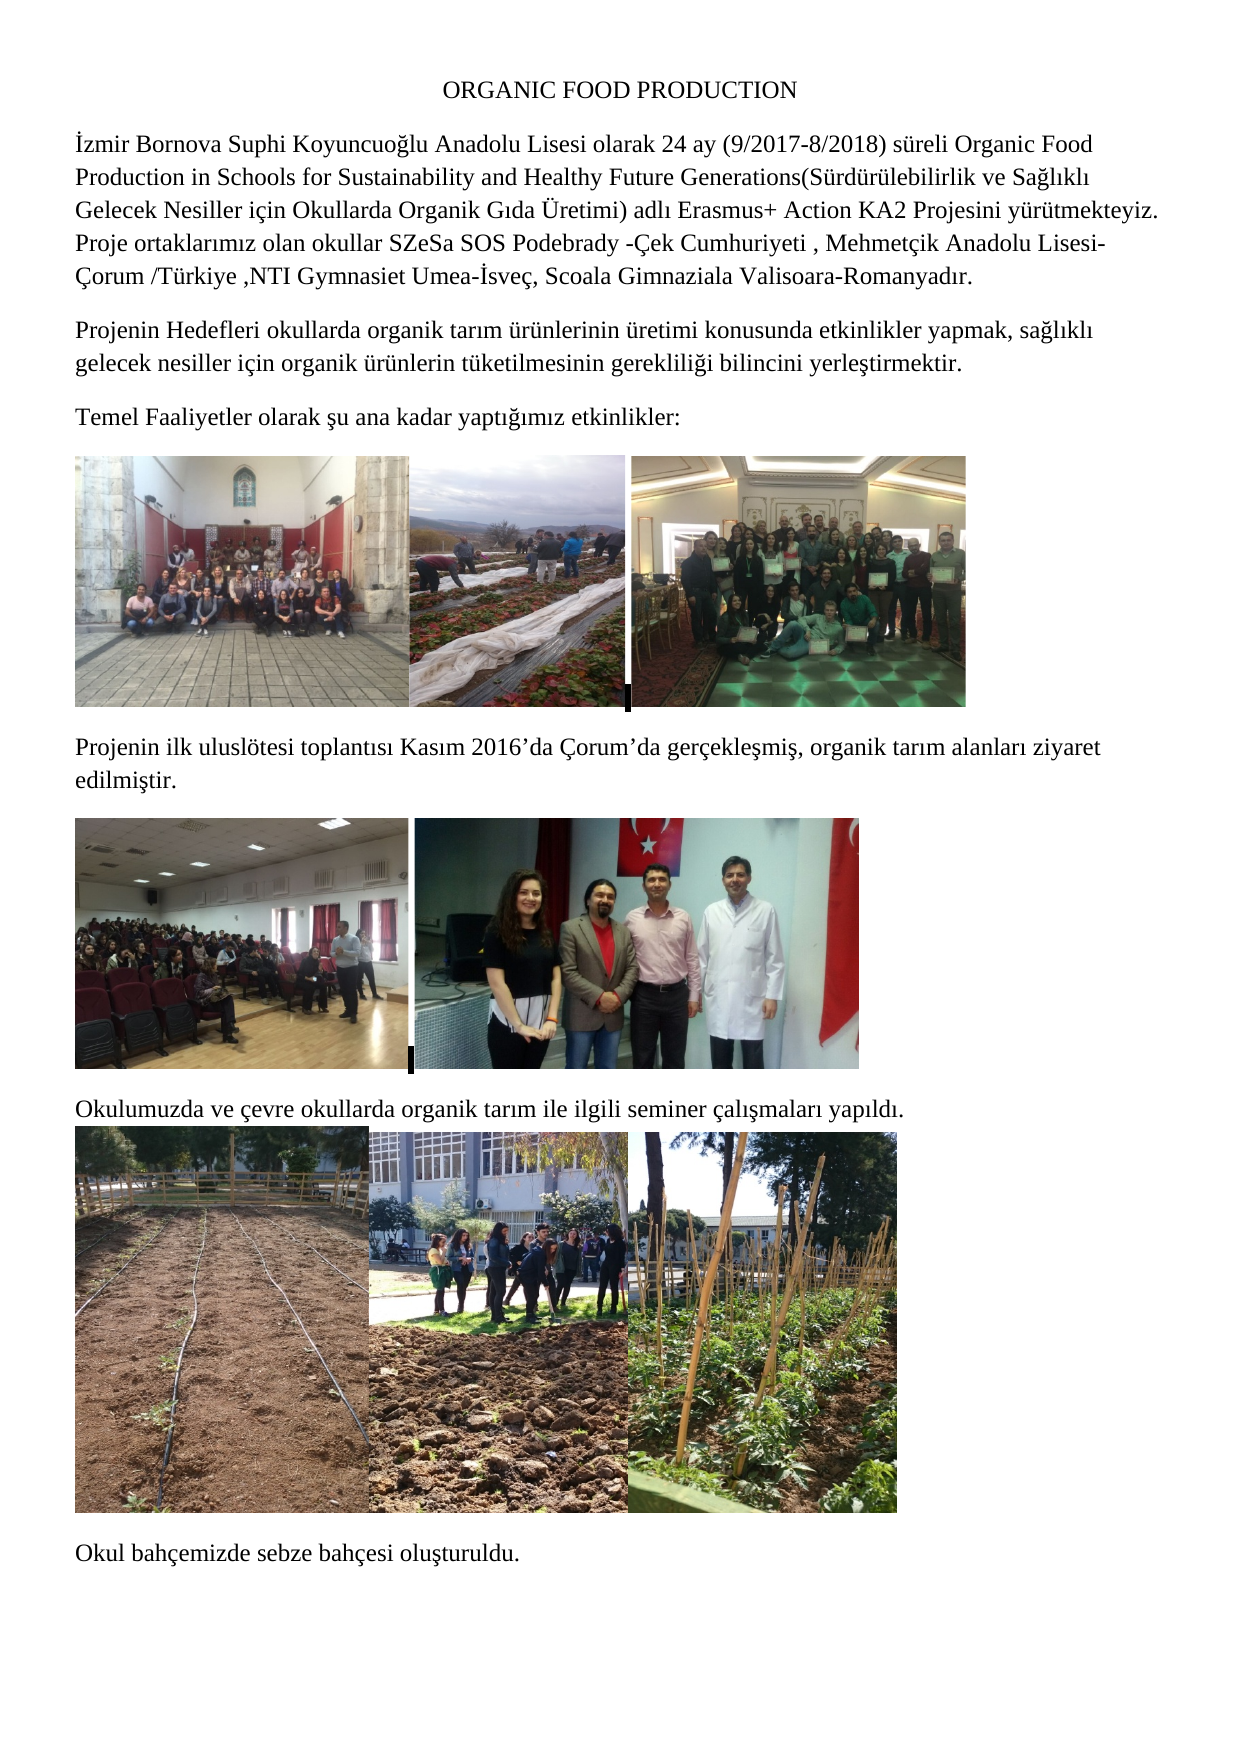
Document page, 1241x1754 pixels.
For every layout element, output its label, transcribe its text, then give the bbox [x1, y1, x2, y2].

text Okul bahçemizde sebze bahçesi oluşturuldu. [75, 1538, 1165, 1566]
text Temel Faaliyetler olarak şu ana kadar yaptığımız etkinlikler: [75, 402, 1165, 430]
text Projenin ilk uluslötesi toplantısı Kasım 2016’da Çorum’da gerçekleşmiş, organik tarım alanları ziyaret edilmiştir. [75, 732, 1165, 794]
picture [75, 455, 625, 707]
picture [414, 818, 859, 1069]
text Projenin Hedefleri okullarda organik tarım ürünlerinin üretimi konusunda etkinlikler yapmak, sağlıklı gelecek nesiller için organik ürünlerin tüketilmesinin gerekliliği bilincini yerleştirmektir. [75, 315, 1165, 377]
picture [631, 456, 966, 707]
text ORGANIC FOOD PRODUCTION [75, 75, 1165, 104]
text İzmir Bornova Suphi Koyuncuoğlu Anadolu Lisesi olarak 24 ay (9/2017-8/2018) süreli Organic Food Production in Schools for Sustainability and Healthy Future Generations(Sürdürülebilirlik ve Sağlıklı Gelecek Nesiller için Okullarda Organik Gıda Üretimi) adlı Erasmus+ Action KA2 Projesini yürütmekteyiz. Proje ortaklarımız olan okullar SZeSa SOS Podebrady -Çek Cumhuriyeti , Mehmetçik Anadolu Lisesi- Çorum /Türkiye ,NTI Gymnasiet Umea-İsveç, Scoala Gimnaziala Valisoara-Romanyadır. [75, 129, 1165, 290]
picture [75, 1126, 897, 1513]
picture [75, 818, 409, 1069]
